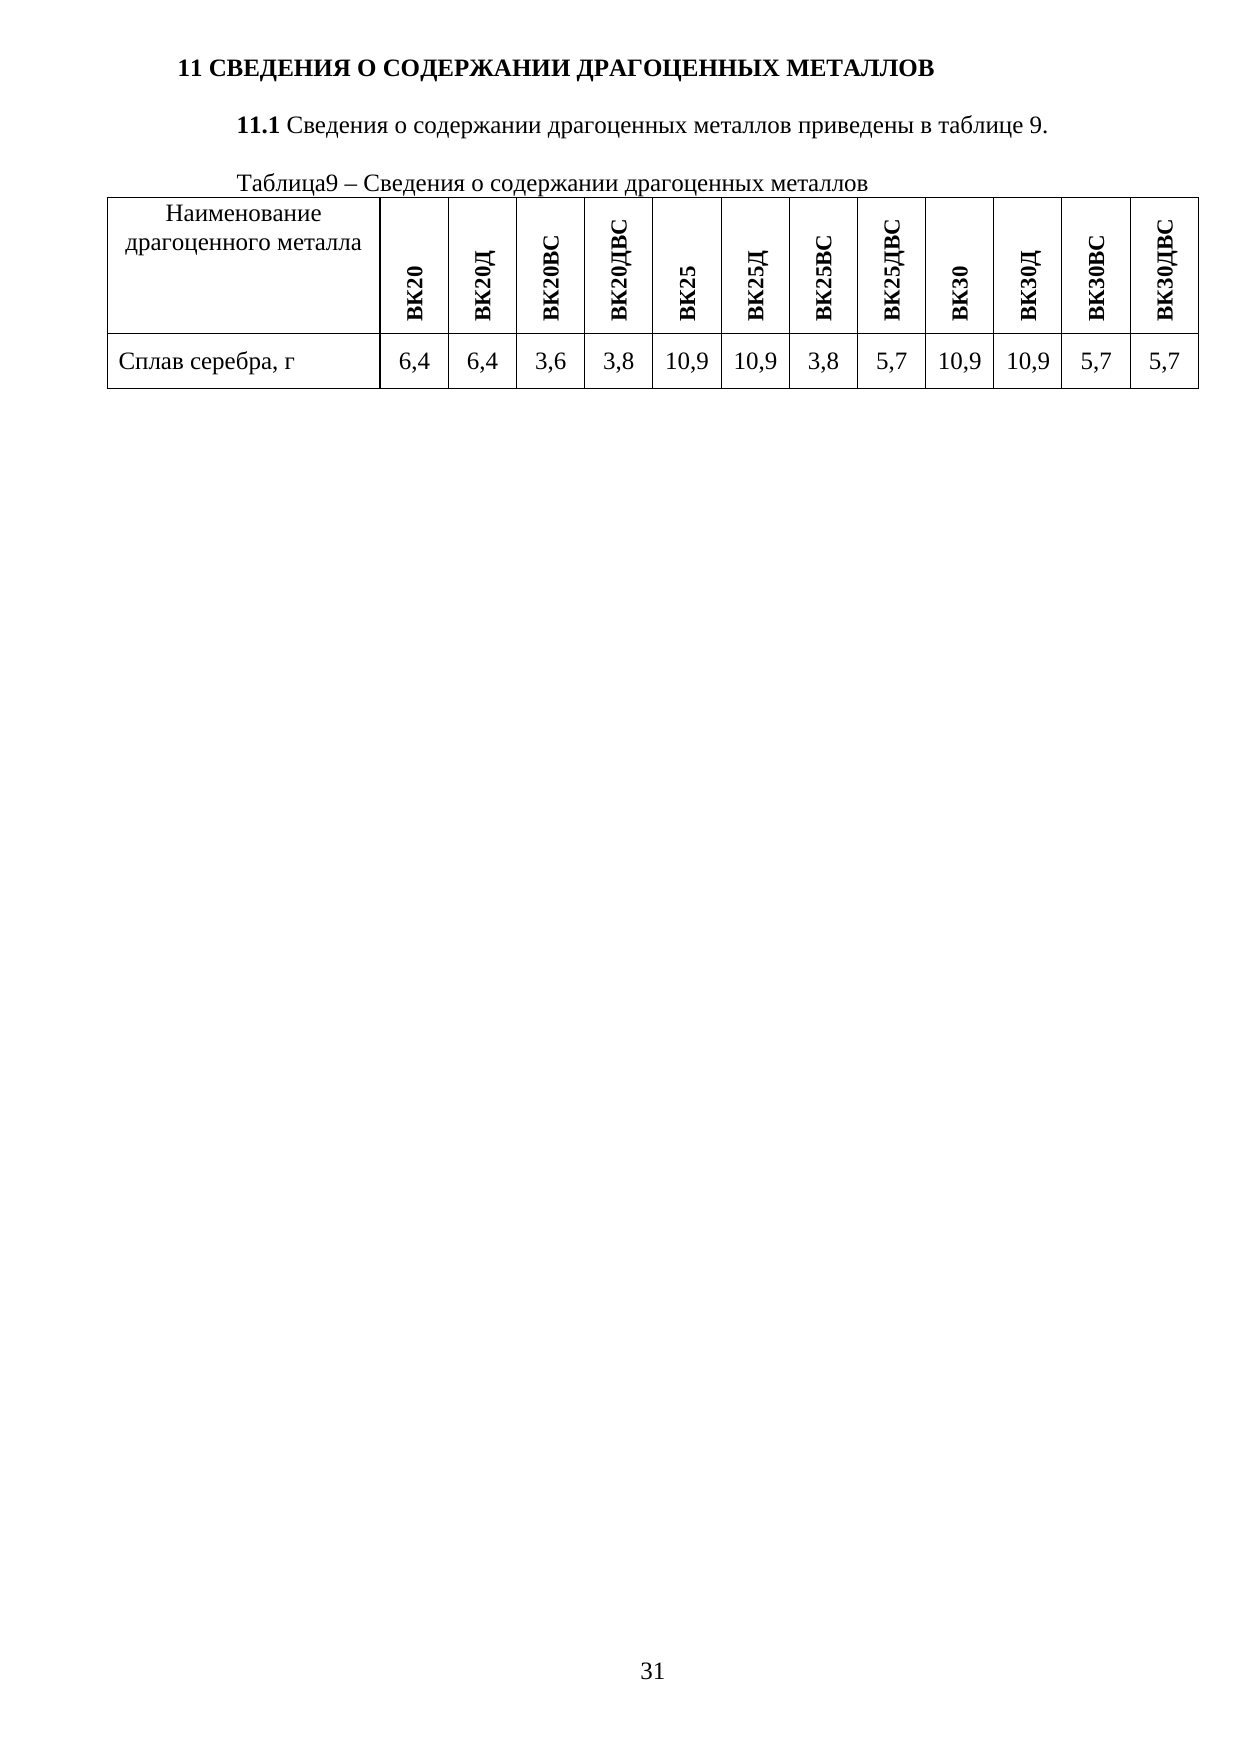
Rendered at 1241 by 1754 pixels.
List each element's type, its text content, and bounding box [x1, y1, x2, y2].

table_cell 6,4 [449, 334, 516, 387]
table_header ВК25ВС [790, 198, 857, 333]
table_cell 6,4 [381, 334, 448, 387]
table_cell 3,8 [790, 334, 857, 387]
table_header ВК25ДВС [858, 198, 925, 333]
table_cell 3,6 [517, 334, 584, 387]
table_header ВК30ВС [1062, 198, 1130, 333]
table_cell 10,9 [722, 334, 789, 387]
table_cell 5,7 [858, 334, 925, 387]
text Таблица9 – Сведения о содержании драгоценных металлов [177, 168, 1187, 197]
table_header ВК20ДВС [585, 198, 652, 333]
table_header ВК30ДВС [1131, 198, 1198, 333]
table_cell 5,7 [1062, 334, 1130, 387]
table_cell 10,9 [994, 334, 1061, 387]
table_header ВК20Д [449, 198, 516, 333]
table_cell 3,8 [585, 334, 652, 387]
table_header ВК20 [381, 198, 448, 333]
table_cell 10,9 [926, 334, 993, 387]
text 11.1 Сведения о содержании драгоценных металлов приведены в таблице 9. [177, 111, 1187, 139]
table_header ВК30Д [994, 198, 1061, 333]
table_header ВК20ВС [517, 198, 584, 333]
table_header ВК25 [653, 198, 721, 333]
table_cell Сплав серебра, г [108, 334, 379, 387]
table_cell 10,9 [653, 334, 721, 387]
table_header ВК25Д [722, 198, 789, 333]
subtitle 11 СВЕДЕНИЯ О СОДЕРЖАНИИ ДРАГОЦЕННЫХ МЕТАЛЛОВ [177, 53, 1187, 82]
table_header Наименование драгоценного металла [108, 198, 379, 333]
table_cell 5,7 [1131, 334, 1198, 387]
table_header ВК30 [926, 198, 993, 333]
